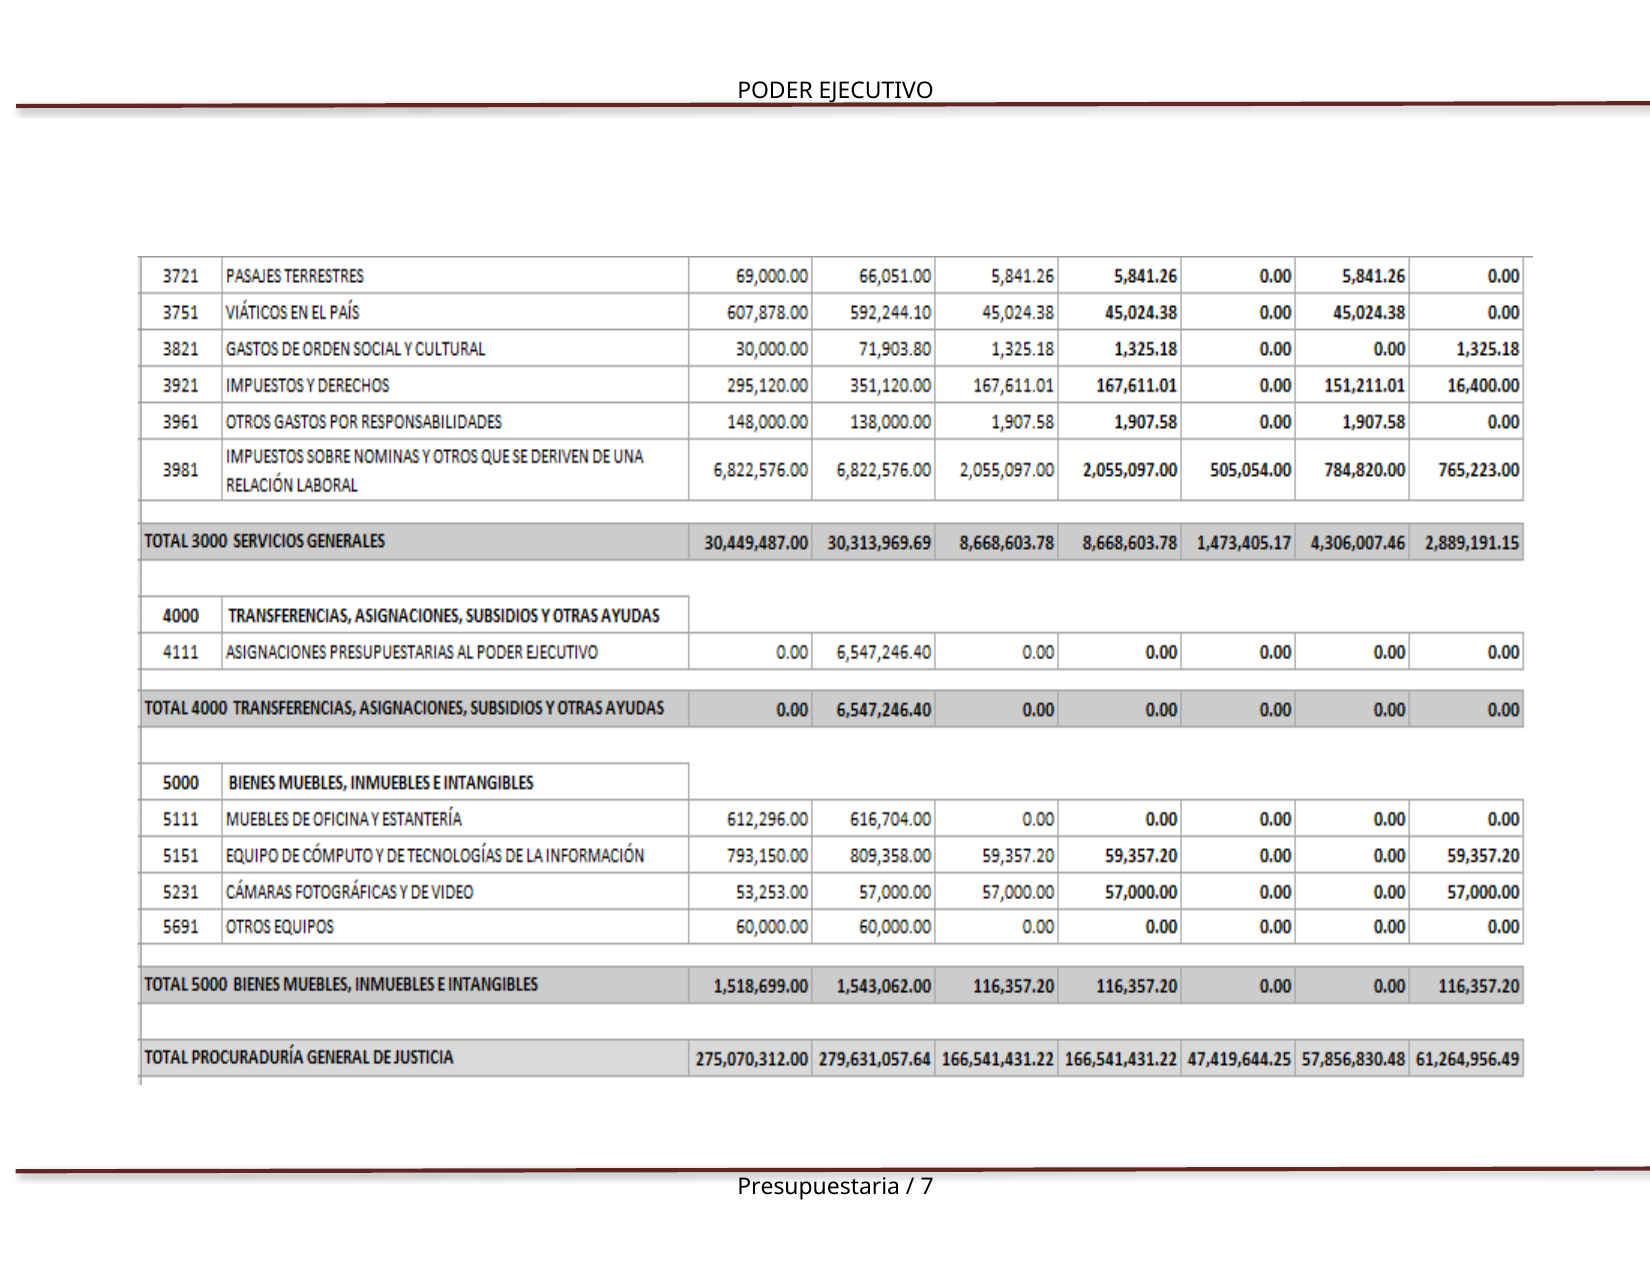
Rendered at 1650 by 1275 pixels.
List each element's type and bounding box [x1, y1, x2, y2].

picture [137, 256, 1533, 1085]
